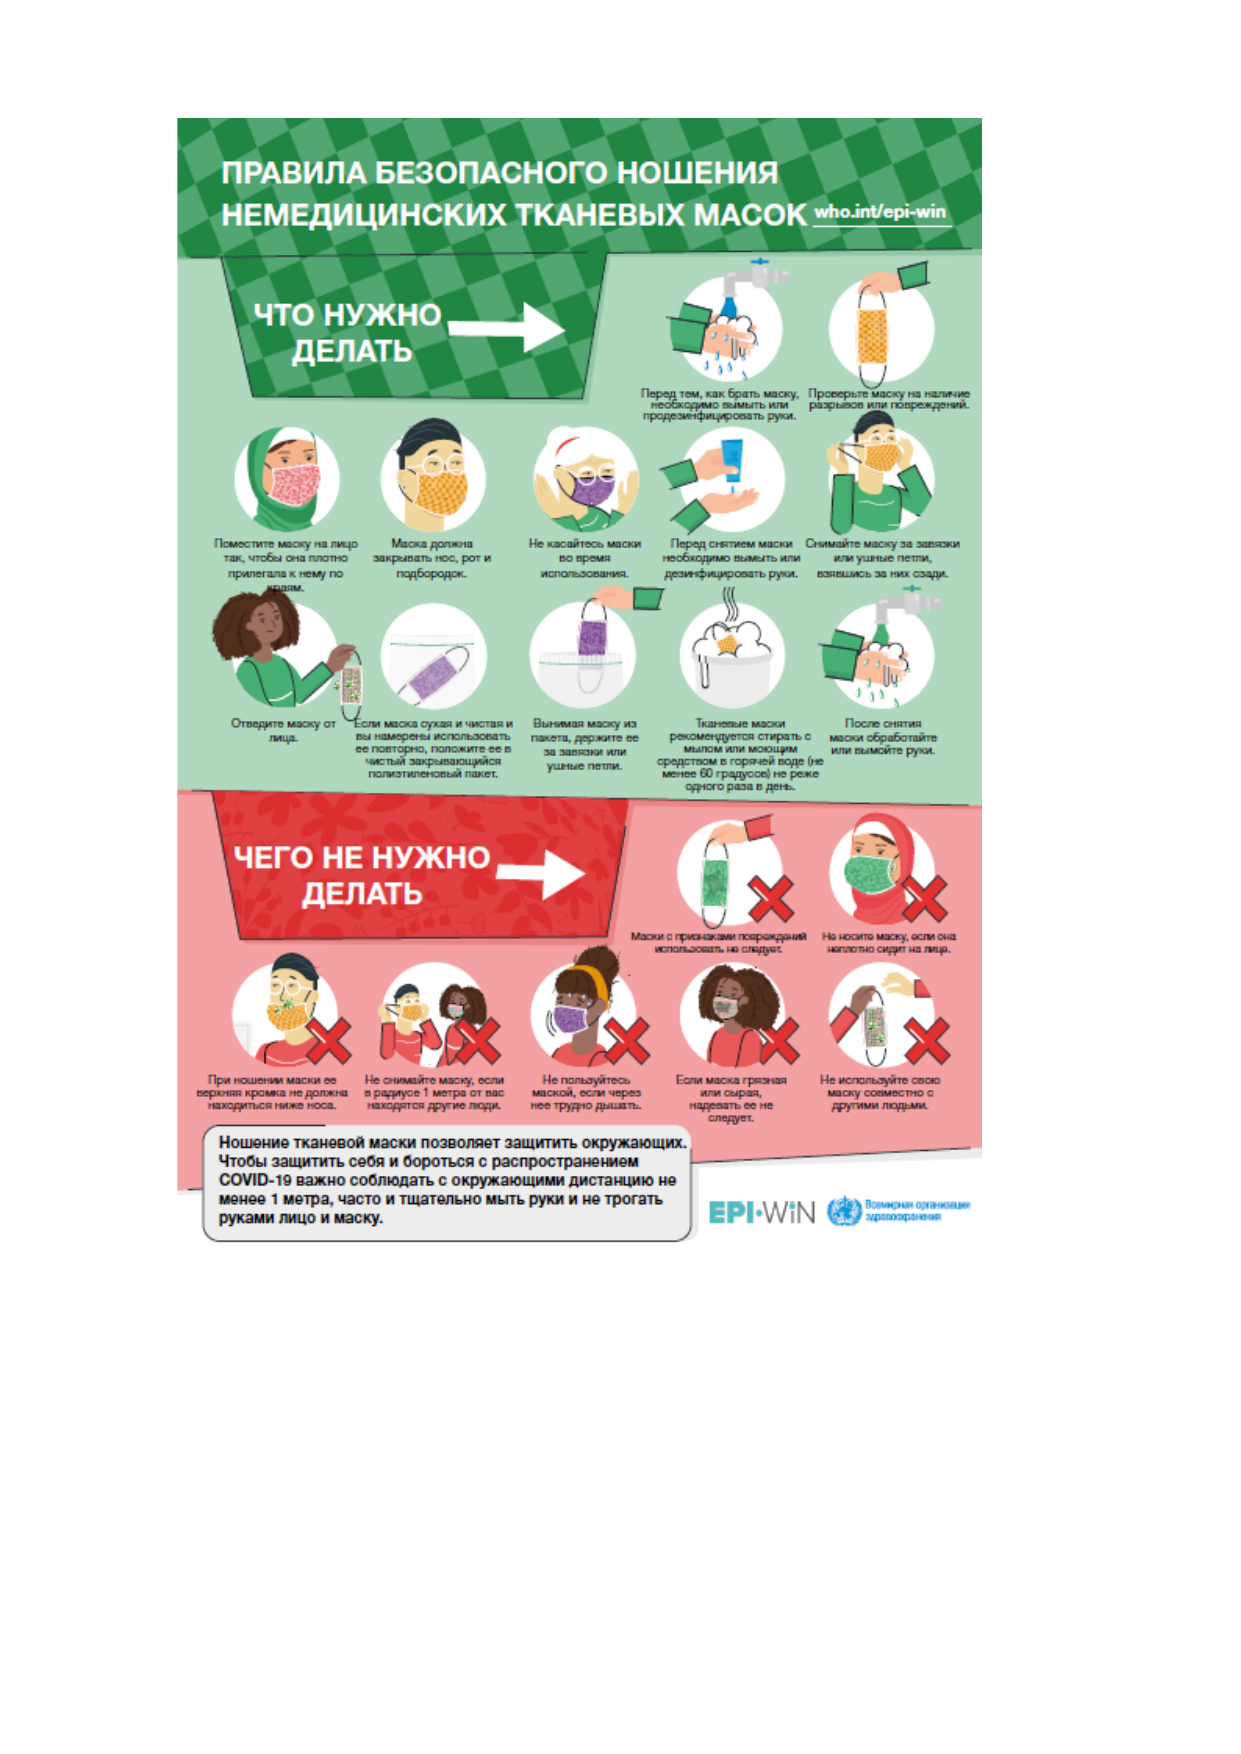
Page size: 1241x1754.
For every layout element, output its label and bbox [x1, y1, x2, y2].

picture [177, 118, 982, 1261]
